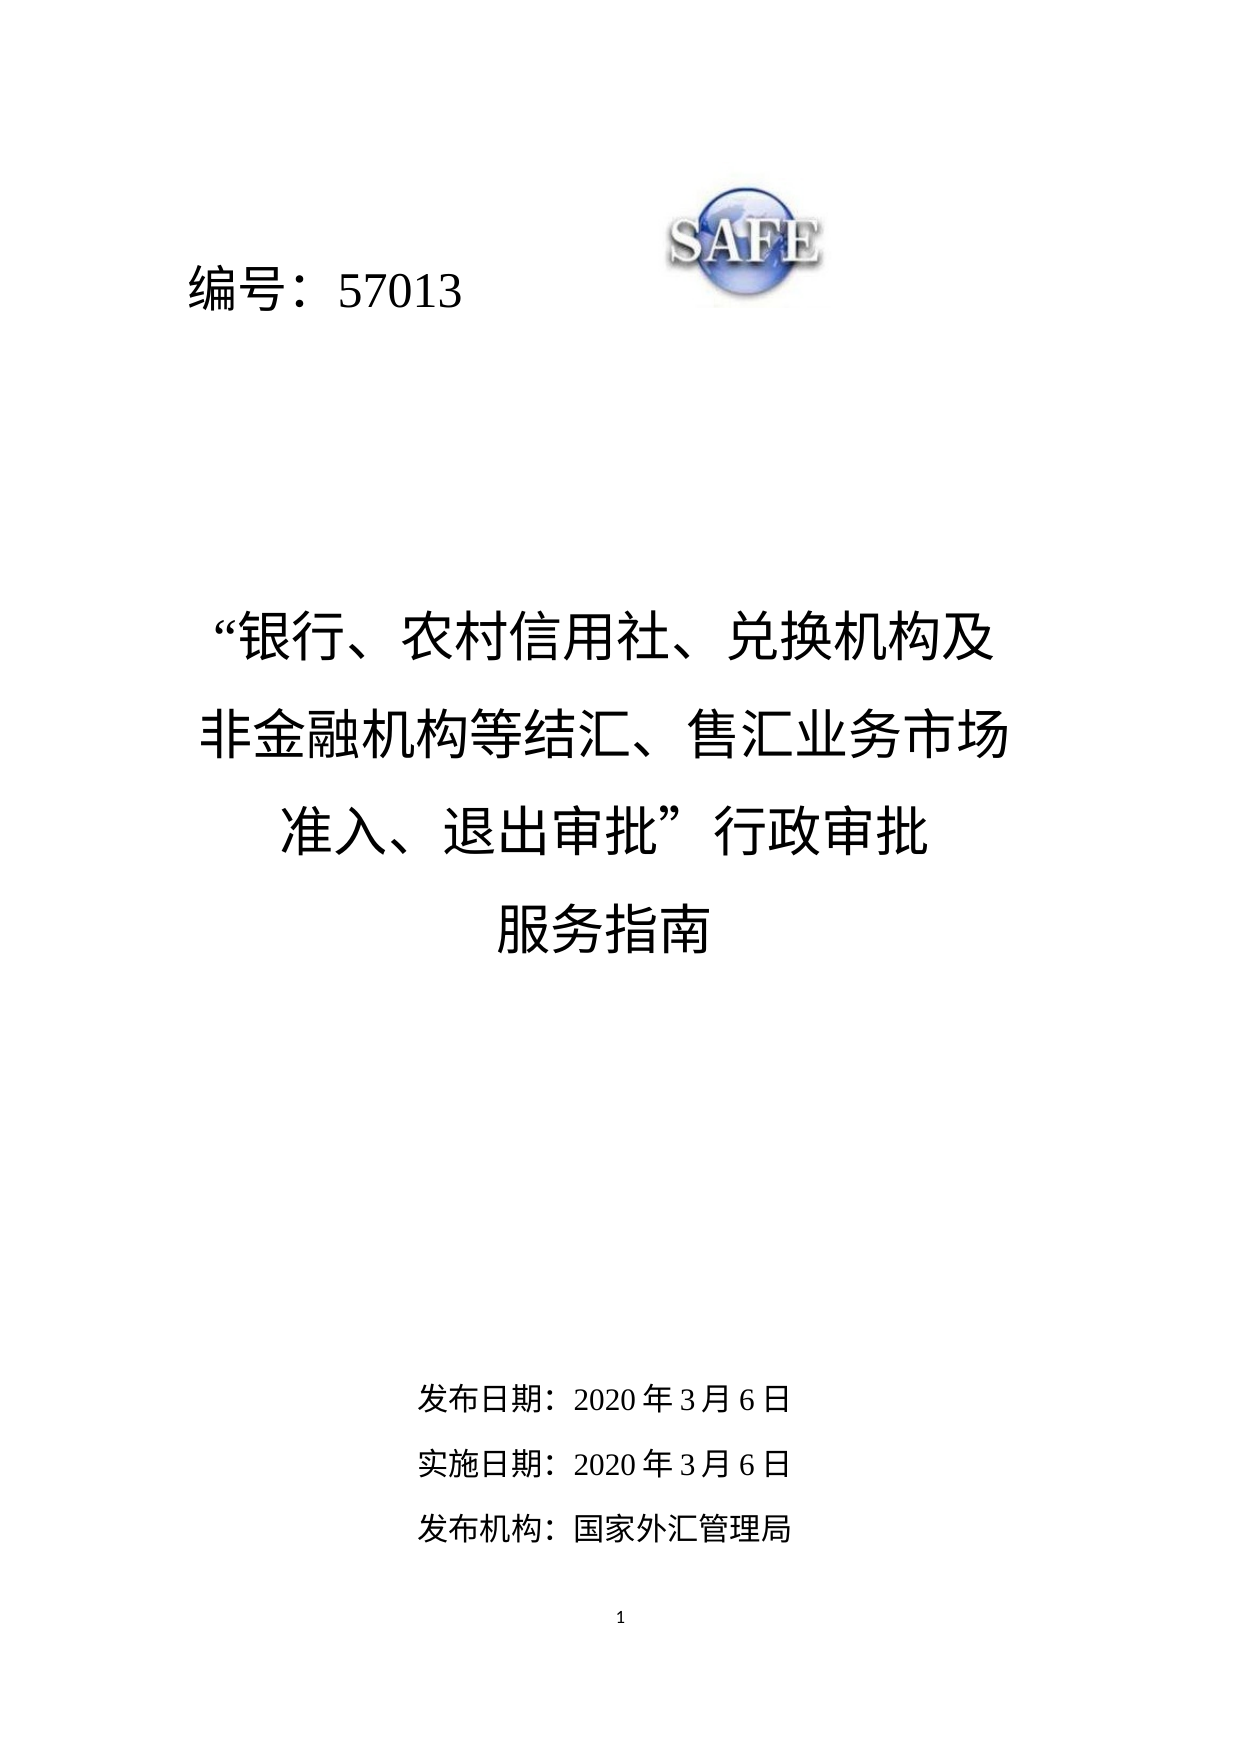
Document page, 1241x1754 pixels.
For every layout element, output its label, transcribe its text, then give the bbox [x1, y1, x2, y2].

text 实施日期：2020年3月6日 [187, 1429, 1021, 1494]
text 服务指南 [187, 877, 1021, 974]
picture [650, 162, 832, 308]
text 发布机构：国家外汇管理局 [187, 1494, 1021, 1559]
text 发布日期：2020年3月6日 [187, 1364, 1021, 1429]
text “银行、农村信用社、兑换机构及非金融机构等结汇、售汇业务市场准入、退出审批”行政审批 [187, 584, 1021, 877]
text 编号：57013 [187, 162, 1021, 324]
